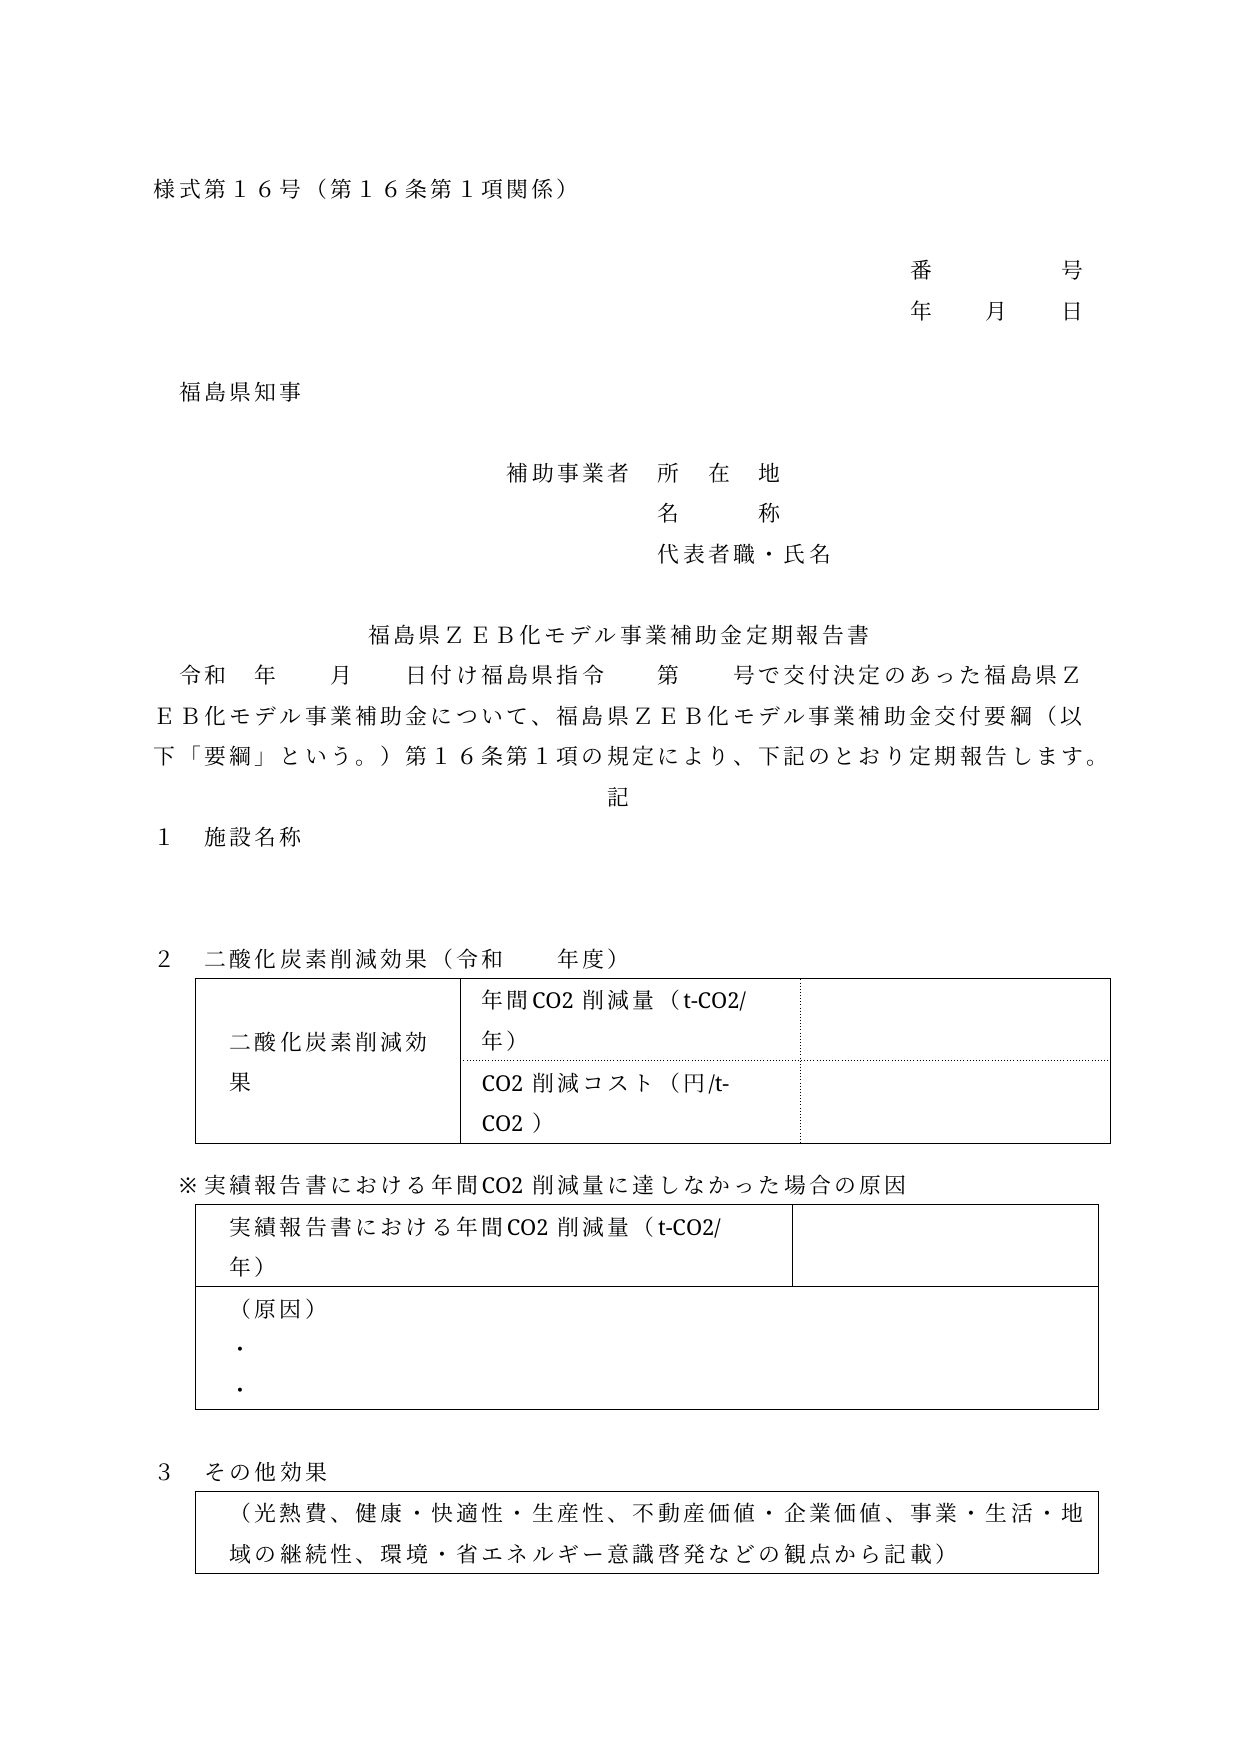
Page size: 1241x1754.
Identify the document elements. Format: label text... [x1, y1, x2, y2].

table_header [793, 1205, 1098, 1286]
text 補助事業者 所 在 地 [482, 451, 1086, 492]
table_header 実績報告書における年間CO2削減量（t-CO2/年） [196, 1205, 792, 1286]
text 年 月 日 [154, 289, 1086, 330]
text 番 号 [154, 249, 1086, 289]
text 名 称 [482, 492, 1086, 532]
text ※実績報告書における年間CO2削減量に達しなかった場合の原因 [154, 1164, 1086, 1204]
table_cell [801, 1060, 1110, 1142]
table_header 年間CO2削減量（t-CO2/年） [461, 979, 801, 1060]
text 福島県ＺＥＢ化モデル事業補助金定期報告書 [154, 613, 1086, 654]
text 様式第１６号（第１６条第１項関係） [154, 168, 1086, 208]
table_header 二酸化炭素削減効果 [196, 979, 460, 1142]
text 福島県知事 [154, 370, 1086, 411]
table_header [196, 1492, 1098, 1573]
text 代表者職・氏名 [482, 532, 1086, 573]
text 記 [154, 776, 1086, 816]
text １ 施設名称 [154, 816, 1086, 857]
table_header [801, 979, 1110, 1060]
text ３ その他効果 [154, 1450, 1086, 1491]
table_cell （原因） ・ ・ [196, 1287, 1098, 1409]
table_cell CO2削減コスト（円/t-CO2） [461, 1060, 801, 1142]
text 令和 年 月 日付け福島県指令 第 号で交付決定のあった福島県ＺＥＢ化モデル事業補助金について、福島県ＺＥＢ化モデル事業補助金交付要綱（以下「要綱」という。）第１６条第１項の規定により、下記のとおり定期報告します。 [154, 654, 1086, 776]
text ２ 二酸化炭素削減効果（令和 年度） [154, 938, 1086, 978]
